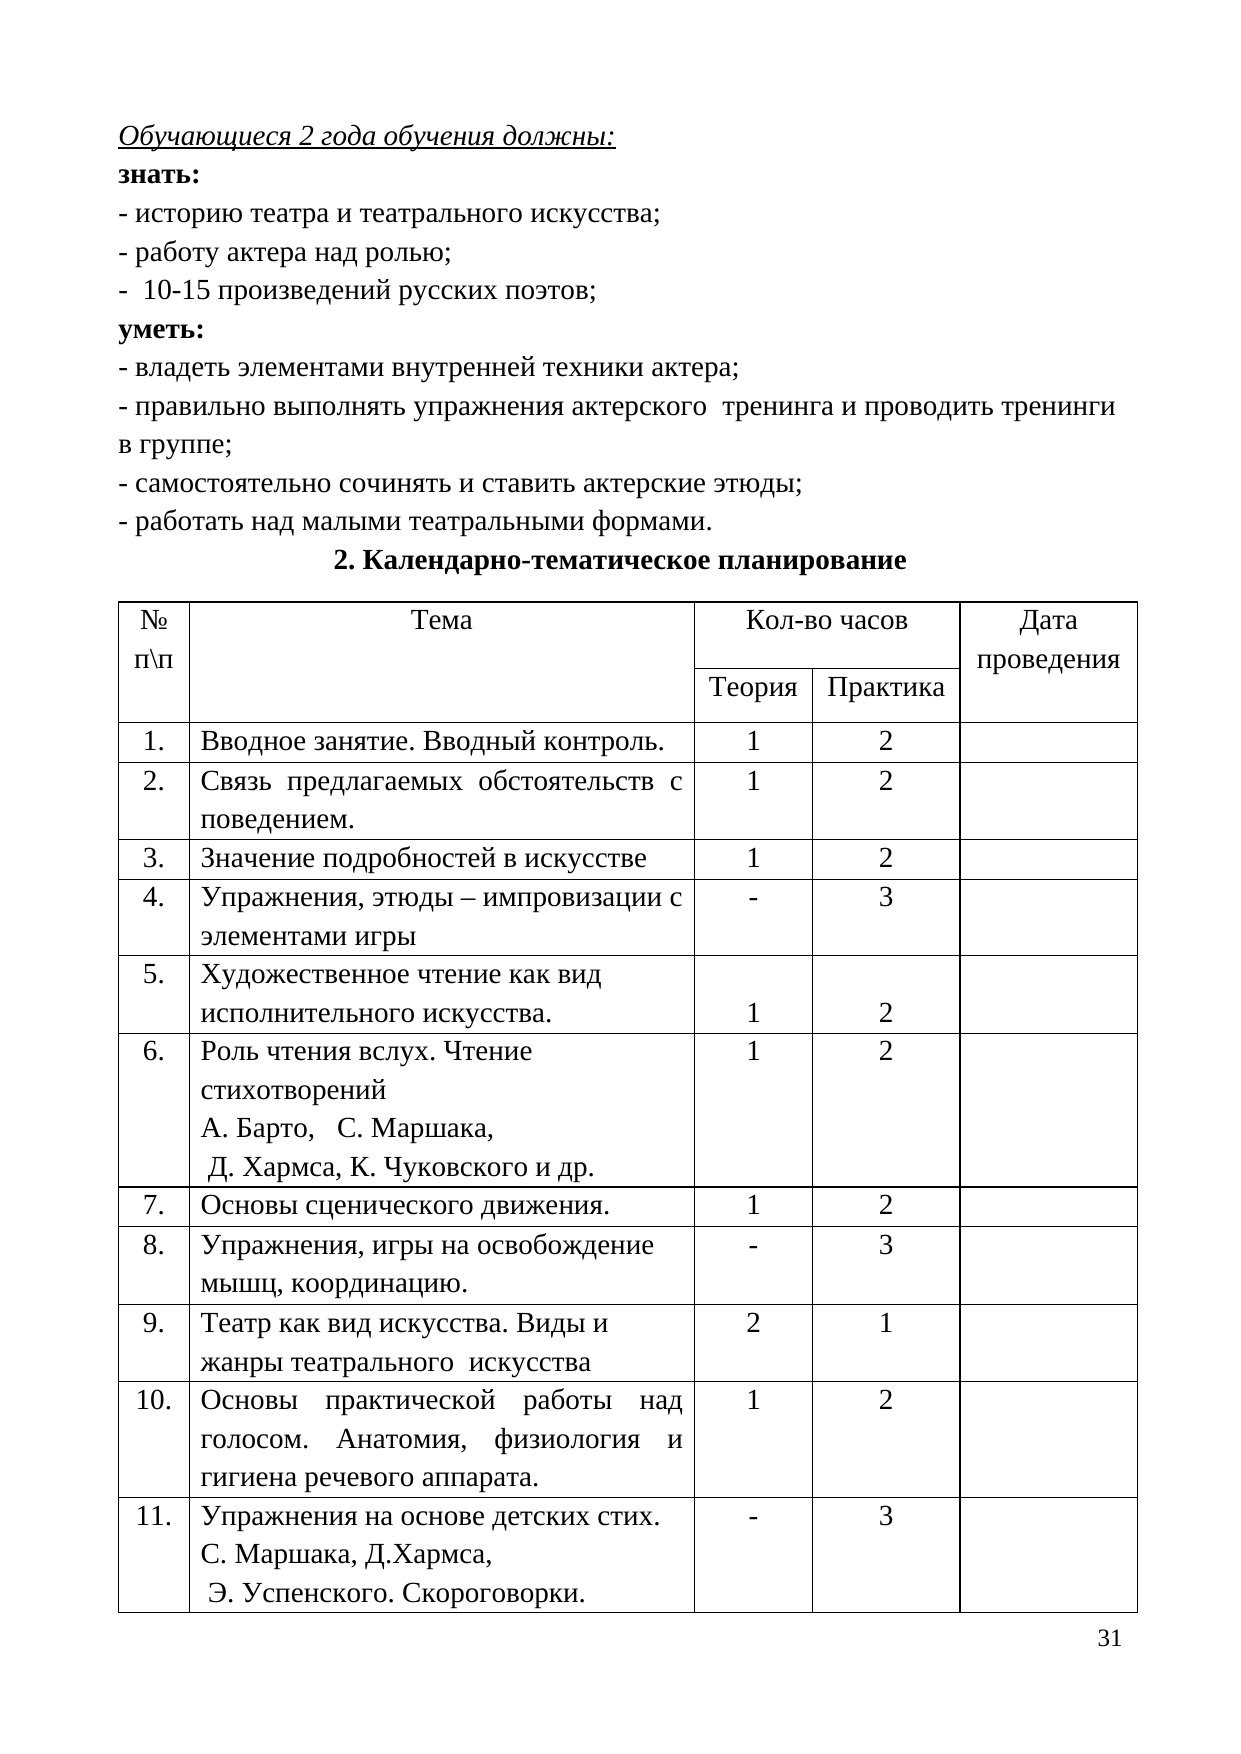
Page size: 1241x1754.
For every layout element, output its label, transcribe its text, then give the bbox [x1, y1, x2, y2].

table_cell [961, 1498, 1137, 1612]
table_cell Значение подробностей в искусстве [190, 840, 694, 878]
table_cell Театр как вид искусства. Виды и жанры театрального искусства [190, 1305, 694, 1381]
table_header Дата проведения [961, 603, 1137, 722]
table_cell 2 [813, 956, 959, 1032]
table_cell Теория [695, 669, 812, 722]
table_cell [961, 1188, 1137, 1226]
table_cell 2 [813, 763, 959, 839]
table_cell 3 [813, 880, 959, 955]
table_cell Упражнения, этюды – импровизации с элементами игры [190, 880, 694, 955]
text 2. Календарно-тематическое планирование [118, 542, 1122, 576]
table_cell Связь предлагаемых обстоятельств с поведением. [190, 763, 694, 839]
table_header № п\п [119, 603, 189, 722]
table_cell [961, 1305, 1137, 1381]
table_cell Художественное чтение как вид исполнительного искусства. [190, 956, 694, 1032]
table_cell [961, 763, 1137, 839]
table_cell 1 [695, 840, 812, 878]
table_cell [190, 1498, 694, 1612]
table_cell 7. [119, 1188, 189, 1226]
table_cell [961, 1382, 1137, 1497]
table_cell 9. [119, 1305, 189, 1381]
table_cell [961, 1034, 1137, 1186]
table_cell 2 [695, 1305, 812, 1381]
table_cell 5. [119, 956, 189, 1032]
table_cell 1 [695, 1034, 812, 1186]
table_cell 2. [119, 763, 189, 839]
table_cell 3 [813, 1227, 959, 1304]
table_cell 2 [813, 1188, 959, 1226]
table_cell 1. [119, 723, 189, 762]
table_cell Основы сценического движения. [190, 1188, 694, 1226]
table_cell [961, 840, 1137, 878]
table_cell - [695, 880, 812, 955]
table_cell 1 [813, 1305, 959, 1381]
table_cell 6. [119, 1034, 189, 1186]
table_cell 3. [119, 840, 189, 878]
table_cell 8. [119, 1227, 189, 1304]
table_cell [961, 880, 1137, 955]
table_cell 1 [695, 956, 812, 1032]
table_cell 1 [695, 1188, 812, 1226]
table_cell 2 [813, 1034, 959, 1186]
table_cell 11. [119, 1498, 189, 1612]
table_cell Упражнения, игры на освобождение мышц, координацию. [190, 1227, 694, 1304]
table_cell 2 [813, 1382, 959, 1497]
table_header Кол-во часов [695, 603, 959, 668]
table_cell Основы практической работы над голосом. Анатомия, физиология и гигиена речевого аппарата. [190, 1382, 694, 1497]
table_cell Практика [813, 669, 959, 722]
table_cell 2 [813, 723, 959, 762]
table_cell [961, 1227, 1137, 1304]
table_cell 1 [695, 723, 812, 762]
table_cell 4. [119, 880, 189, 955]
table_cell 2 [813, 840, 959, 878]
table_header Тема [190, 603, 694, 722]
table_cell 3 [813, 1498, 959, 1612]
table_cell - [695, 1227, 812, 1304]
table_cell Вводное занятие. Вводный контроль. [190, 723, 694, 762]
table_cell - [695, 1498, 812, 1612]
table_cell [961, 956, 1137, 1032]
table_cell 1 [695, 763, 812, 839]
table_cell [961, 723, 1137, 762]
table_cell Роль чтения вслух. Чтение стихотворений А. Барто, С. Маршака, Д. Хармса, К. Чуковского и др. [190, 1034, 694, 1186]
table_cell 10. [119, 1382, 189, 1497]
text Обучающиеся 2 года обучения должны: знать: - историю театра и театрального искусства; - работу актера над ролью; - 10-15 произведений русских поэтов; уметь: - владеть элементами внутренней техники актера; - правильно выполнять упражнения актерского тренинга и проводить тренинги в группе; - самостоятельно сочинять и ставить актерские этюды; - работать над малыми театральными формами. [118, 118, 1122, 537]
table_cell 1 [695, 1382, 812, 1497]
